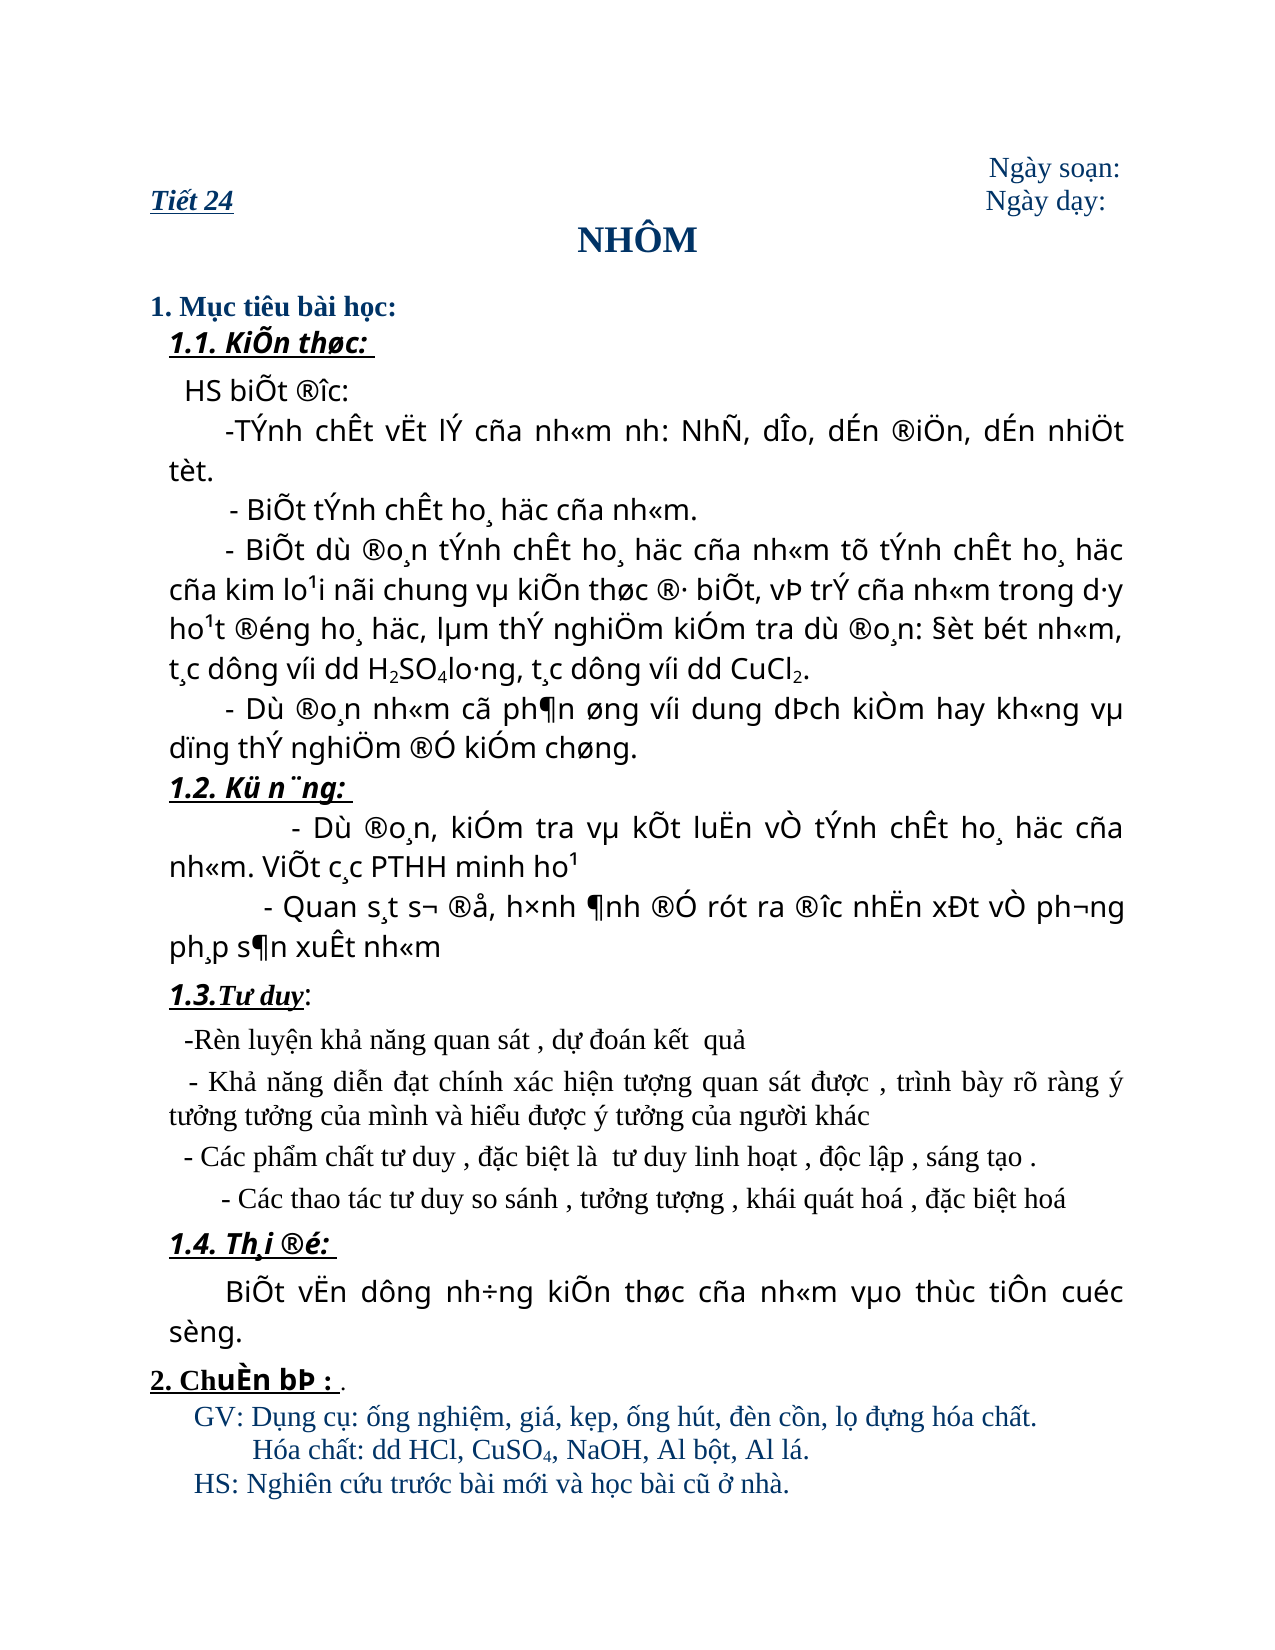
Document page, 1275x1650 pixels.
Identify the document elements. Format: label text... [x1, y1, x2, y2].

text HS biÕt ®îc: [169, 371, 1125, 410]
text HS: Nghiên cứu trước bài mới và học bài cũ ở nhà. [150, 1466, 1125, 1499]
text - BiÕt tÝnh chÊt ho¸ häc cña nh«m. [169, 489, 1125, 529]
text - Khả năng diễn đạt chính xác hiện tượng quan sát được , trình bày rõ ràng ý tưởng tưởng của mình và hiểu được ý tưởng của người khác [169, 1064, 1125, 1131]
text Ngày soạn: [150, 150, 1125, 183]
text 1. Mục tiêu bài học: [150, 289, 1125, 322]
text Hóa chất: dd HCl, CuSO4, NaOH, Al bột, Al lá. [150, 1432, 1125, 1466]
text NHÔM [150, 217, 1125, 260]
text Tiết 24 Ngày dạy: [150, 183, 1125, 217]
text 1.2. Kü n¨ng: [169, 767, 1125, 807]
text GV: Dụng cụ: ống nghiệm, giá, kẹp, ống hút, đèn cồn, lọ đựng hóa chất. [150, 1399, 1125, 1432]
text 1.4. Th¸i ®é: [169, 1223, 1125, 1263]
text 2. ChuÈn bÞ : . [150, 1359, 1125, 1399]
text - BiÕt dù ®o¸n tÝnh chÊt ho¸ häc cña nh«m tõ tÝnh chÊt ho¸ häc cña kim lo¹i nãi chung vµ kiÕn thøc ®· biÕt, vÞ trÝ cña nh«m trong d·y ho¹t ®éng ho¸ häc, lµm thÝ nghiÖm kiÓm tra dù ®o¸n: §èt bét nh«m, t¸c dông víi dd H2SO4lo·ng, t¸c dông víi dd CuCl2. [169, 529, 1125, 688]
text - Các phẩm chất tư duy , đặc biệt là tư duy linh hoạt , độc lập , sáng tạo . [169, 1139, 1125, 1173]
text - Các thao tác tư duy so sánh , tưởng tượng , khái quát hoá , đặc biệt hoá [169, 1181, 1125, 1215]
text -Rèn luyện khả năng quan sát , dự đoán kết quả [169, 1022, 1125, 1056]
text 1.3.Tư duy: [169, 974, 1125, 1014]
text BiÕt vËn dông nh÷ng kiÕn thøc cña nh«m vµo thùc tiÔn cuéc sèng. [169, 1271, 1125, 1351]
text - Dù ®o¸n, kiÓm tra vµ kÕt luËn vÒ tÝnh chÊt ho¸ häc cña nh«m. ViÕt c¸c PTHH minh ho¹ [169, 807, 1125, 886]
text - Quan s¸t s¬ ®å, h×nh ¶nh ®Ó rót ra ®îc nhËn xÐt vÒ ph¬ng ph¸p s¶n xuÊt nh«m [169, 886, 1125, 966]
text 1.1. KiÕn thøc: [169, 322, 1125, 362]
text - Dù ®o¸n nh«m cã ph¶n øng víi dung dÞch kiÒm hay kh«ng vµ dïng thÝ nghiÖm ®Ó kiÓm chøng. [169, 688, 1125, 767]
text -TÝnh chÊt vËt lÝ cña nh«m nh: NhÑ, dÎo, dÉn ®iÖn, dÉn nhiÖt tèt. [169, 410, 1125, 489]
